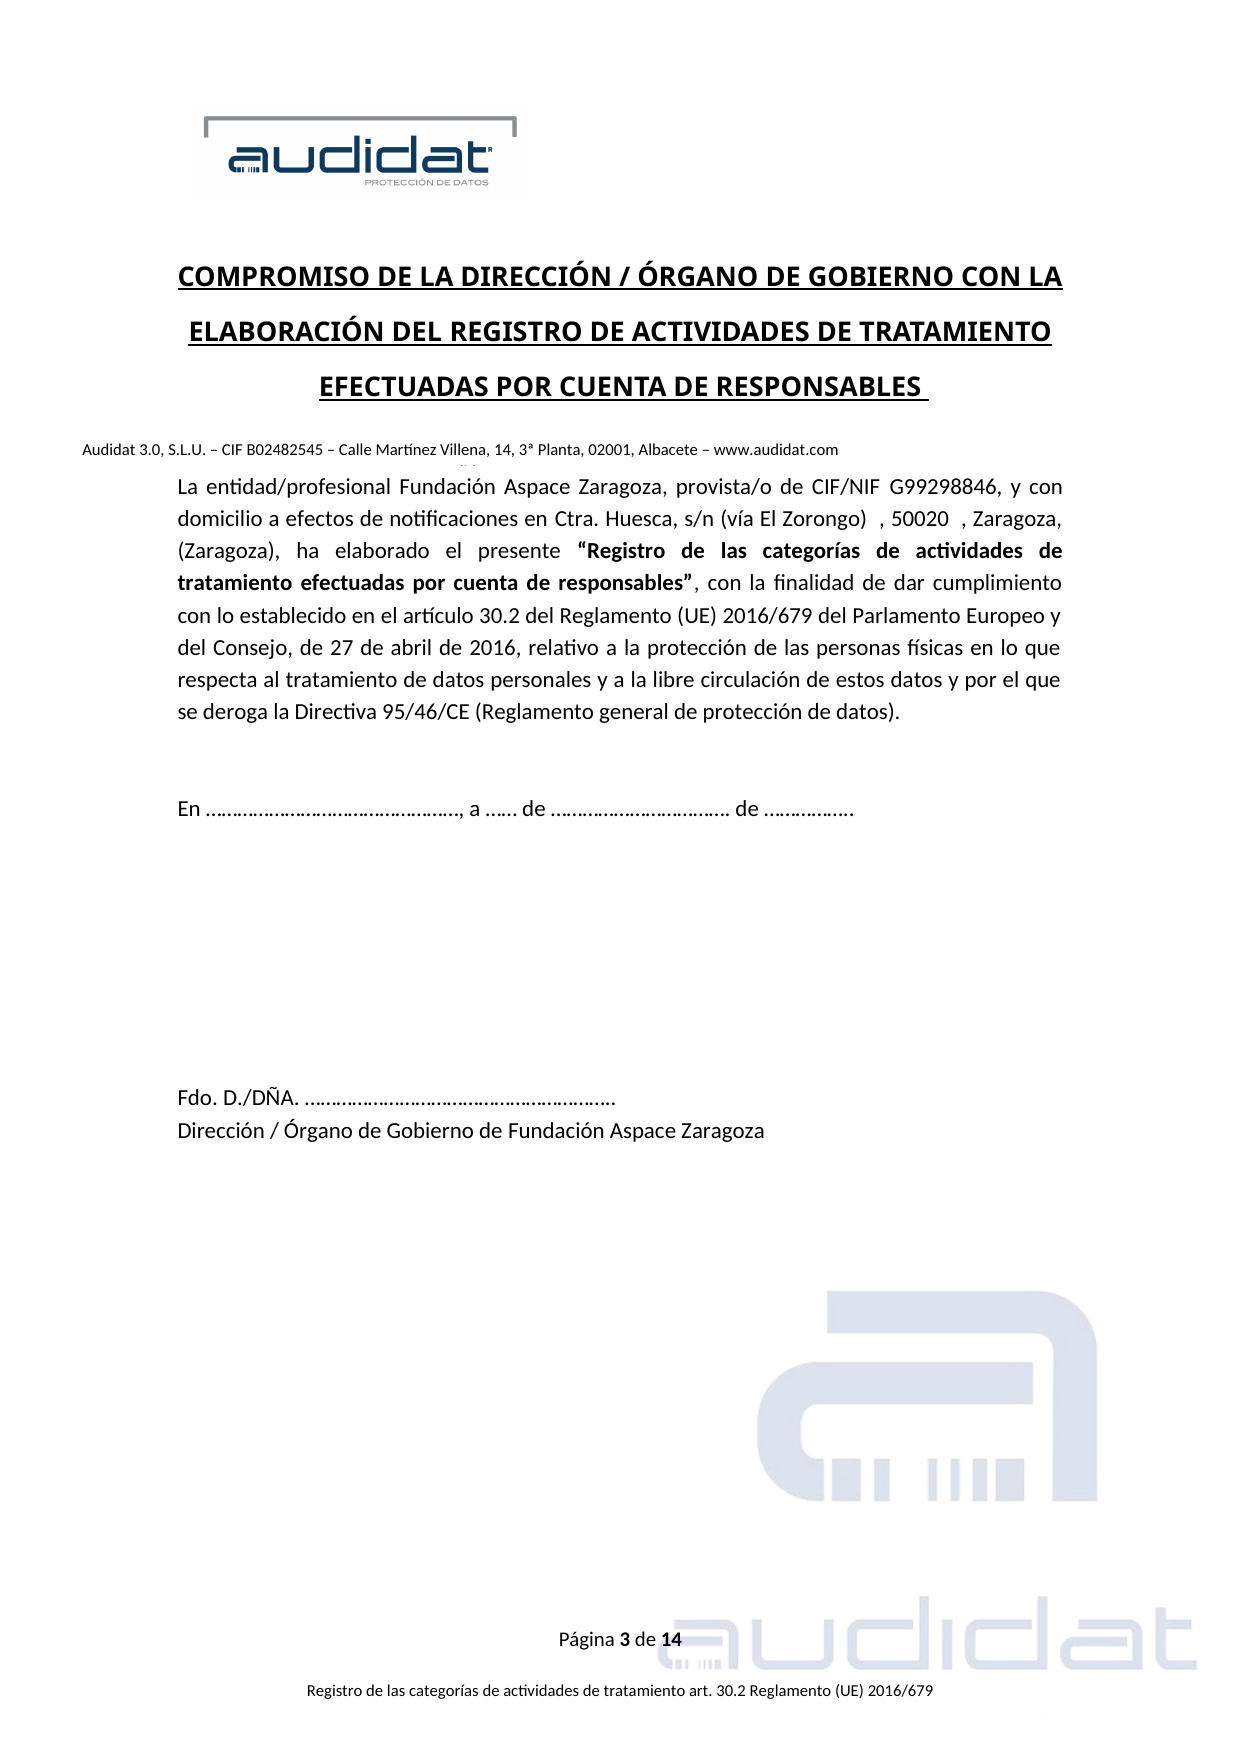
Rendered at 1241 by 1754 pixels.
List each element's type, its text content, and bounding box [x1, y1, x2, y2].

text COMPROMISO DE LA DIRECCIÓN / ÓRGANO DE GOBIERNO CON LA ELABORACIÓN DEL REGISTRO DE ACTIVIDADES DE TRATAMIENTO EFECTUADAS POR CUENTA DE RESPONSABLES [177, 289, 1063, 405]
text En …………………………………………, a …… de ……………………………. de …………….. [177, 794, 1063, 822]
text La entidad/profesional Fundación Aspace Zaragoza, provista/o de CIF/NIF G99298846, y con domicilio a efectos de notificaciones en Ctra. Huesca, s/n (vía El Zorongo) , 50020 , Zaragoza, (Zaragoza), ha elaborado el presente “Registro de las categorías de actividades de tratamiento efectuadas por cuenta de responsables”, con la finalidad de dar cumplimiento con lo establecido en el artículo 30.2 del Reglamento (UE) 2016/679 del Parlamento Europeo y del Consejo, de 27 de abril de 2016, relativo a la protección de las personas físicas en lo que respecta al tratamiento de datos personales y a la libre circulación de estos datos y por el que se deroga la Directiva 95/46/CE (Reglamento general de protección de datos). [177, 472, 1063, 725]
text Dirección / Órgano de Gobierno de Fundación Aspace Zaragoza [177, 1116, 1063, 1144]
picture [188, 101, 532, 202]
text Fdo. D./DÑA. ………………………………………………….. [177, 1083, 1063, 1112]
text COMPROMISO DE LA DIRECCIÓN / ÓRGANO DE GOBIERNO CON LA ELABORACIÓN DEL REGISTRO DE ACTIVIDADES DE TRATAMIENTO EFECTUADAS POR CUENTA DE RESPONSABLES [177, 257, 1063, 288]
